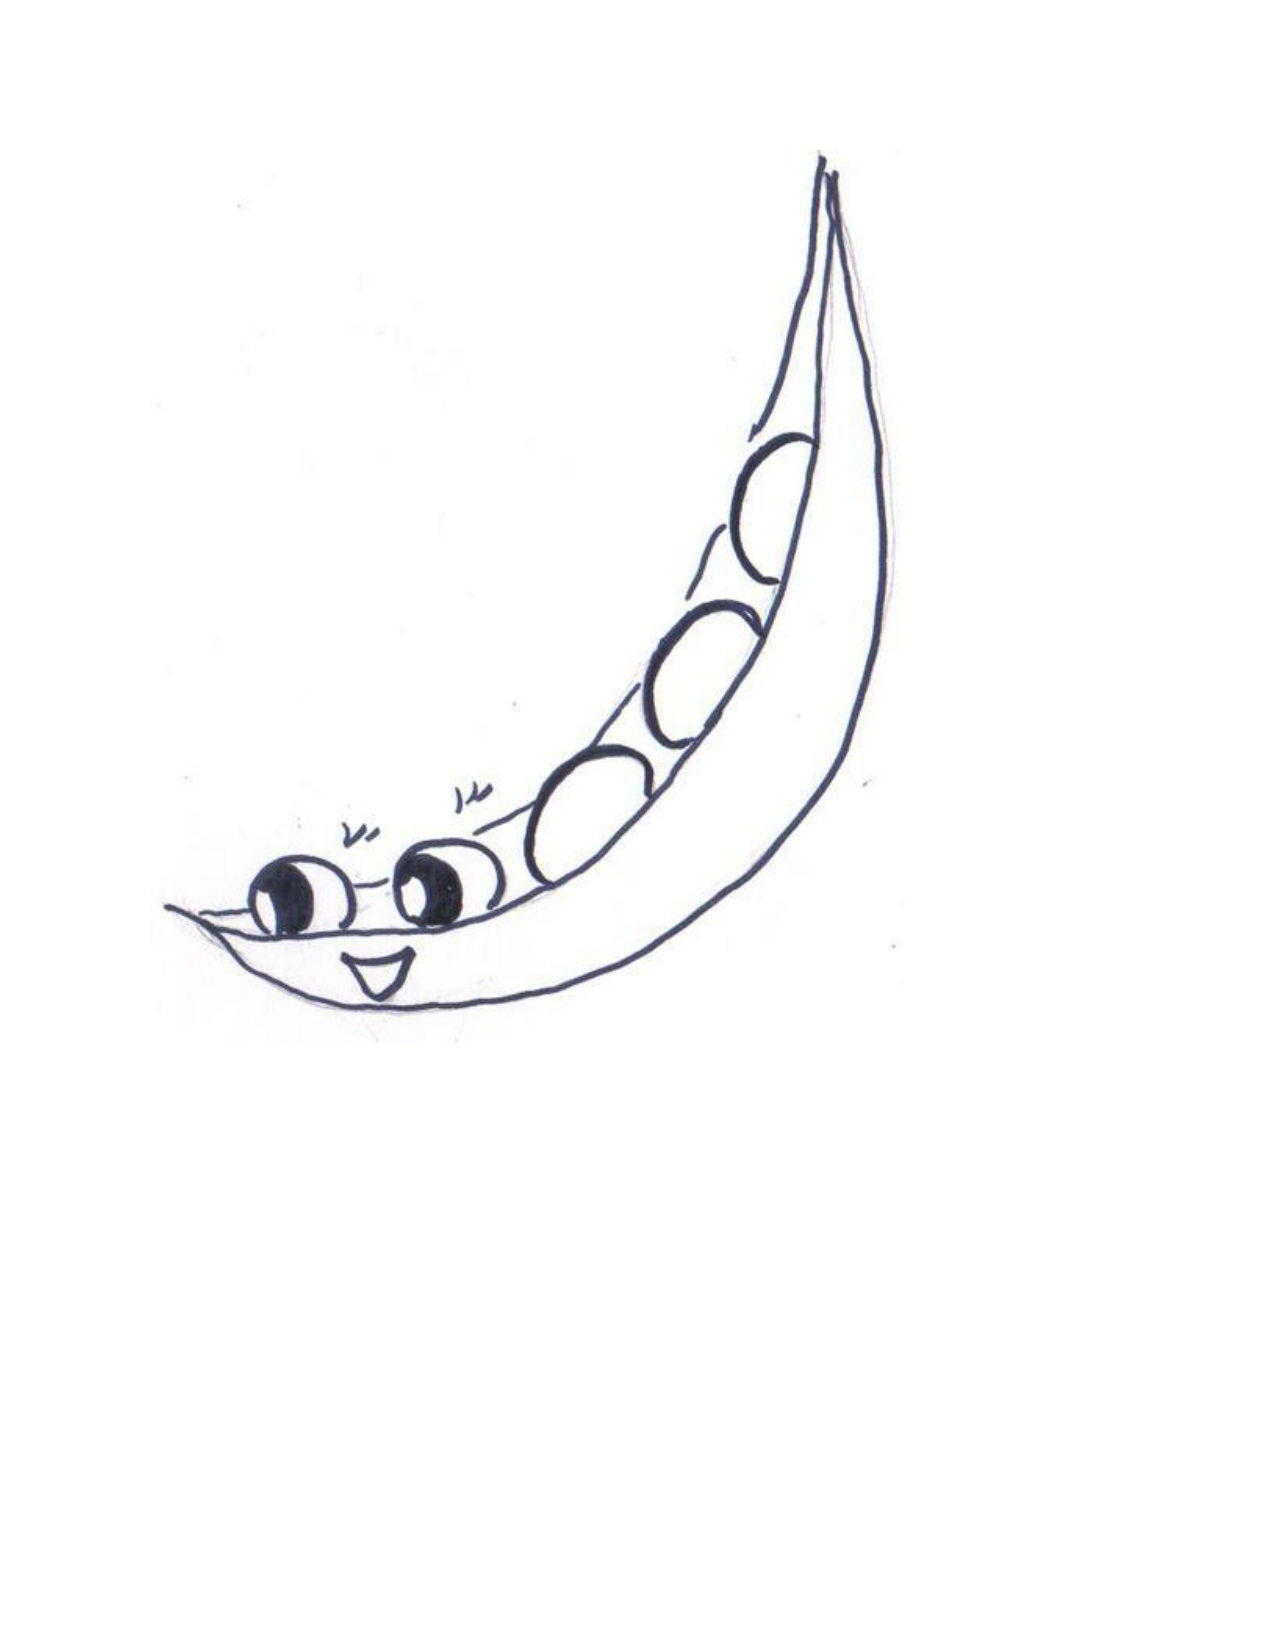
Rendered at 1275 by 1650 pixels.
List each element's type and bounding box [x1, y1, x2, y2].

picture [150, 150, 907, 1043]
